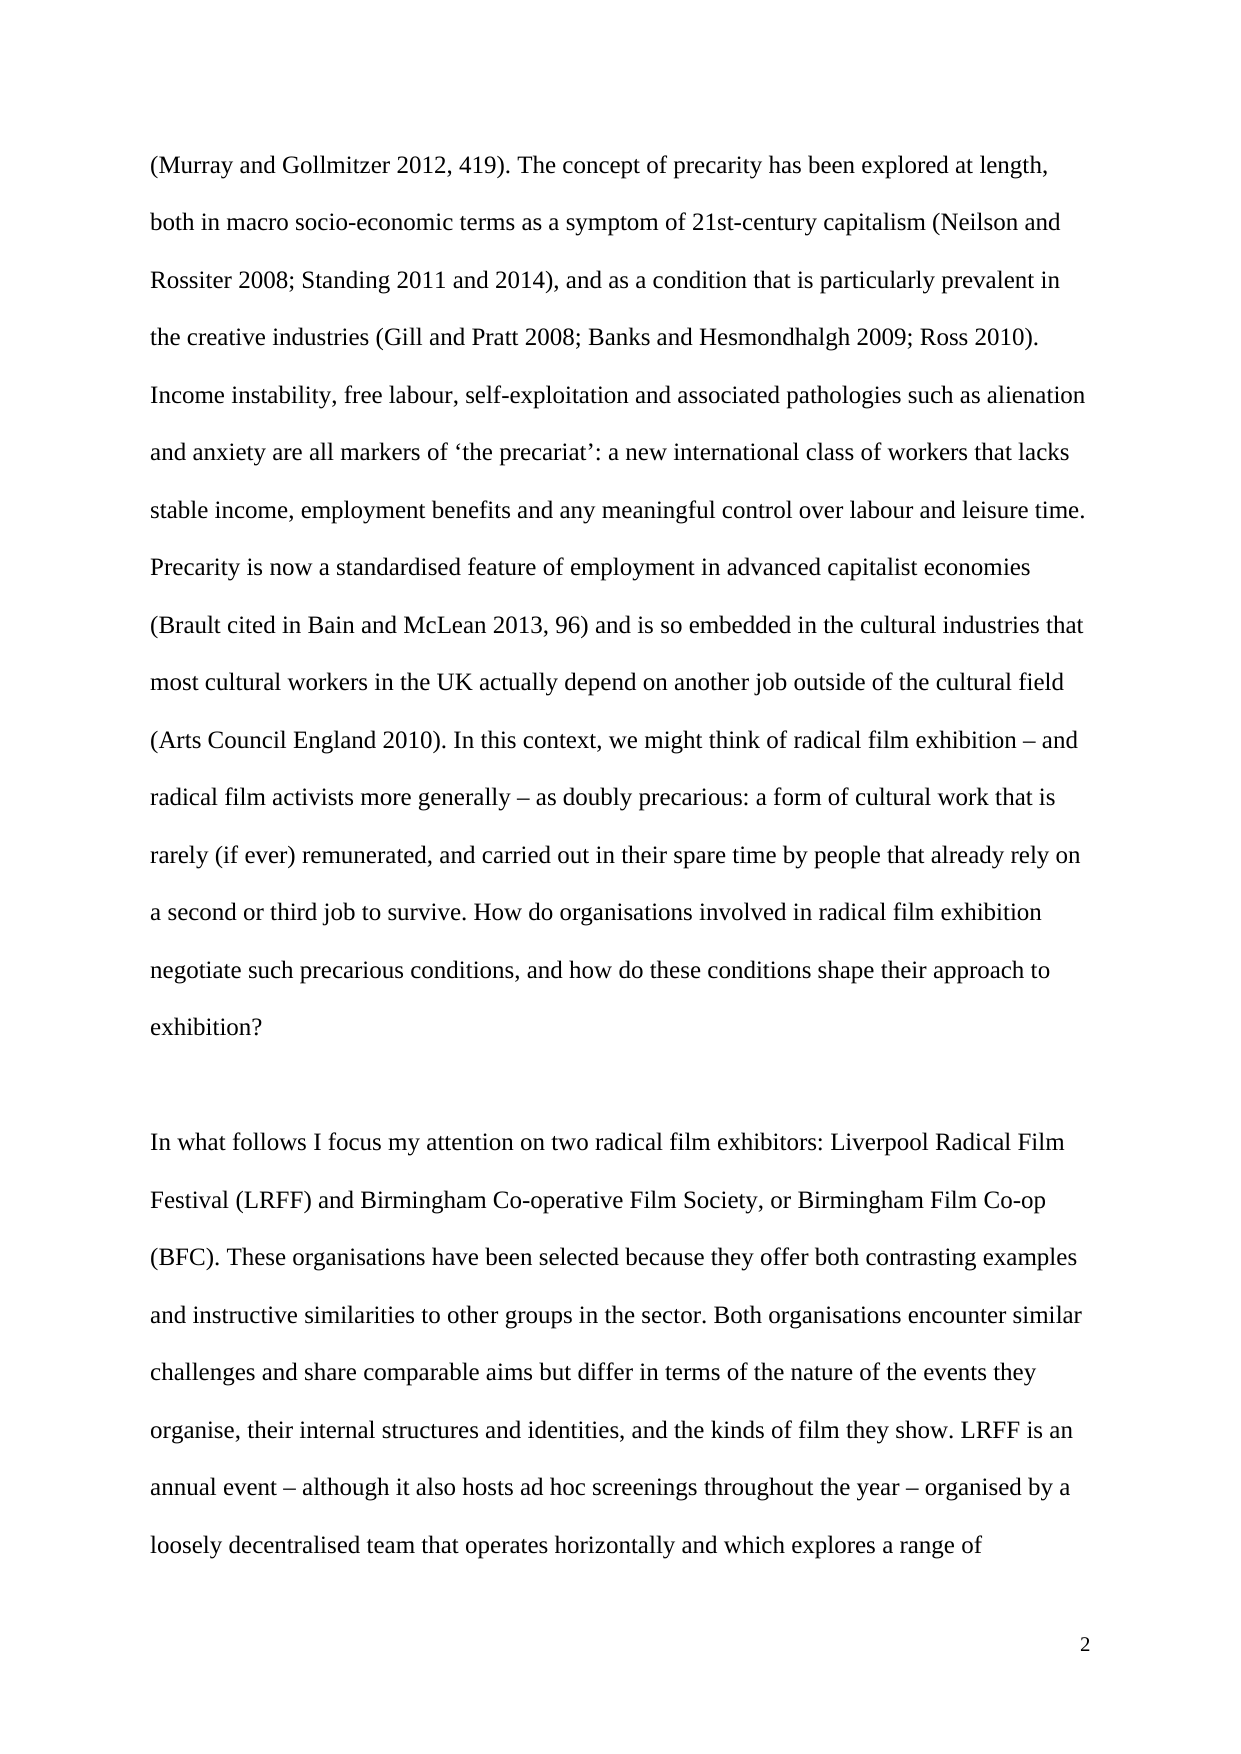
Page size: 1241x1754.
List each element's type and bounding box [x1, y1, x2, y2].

text [150, 1127, 1090, 1559]
text [150, 150, 1090, 1041]
